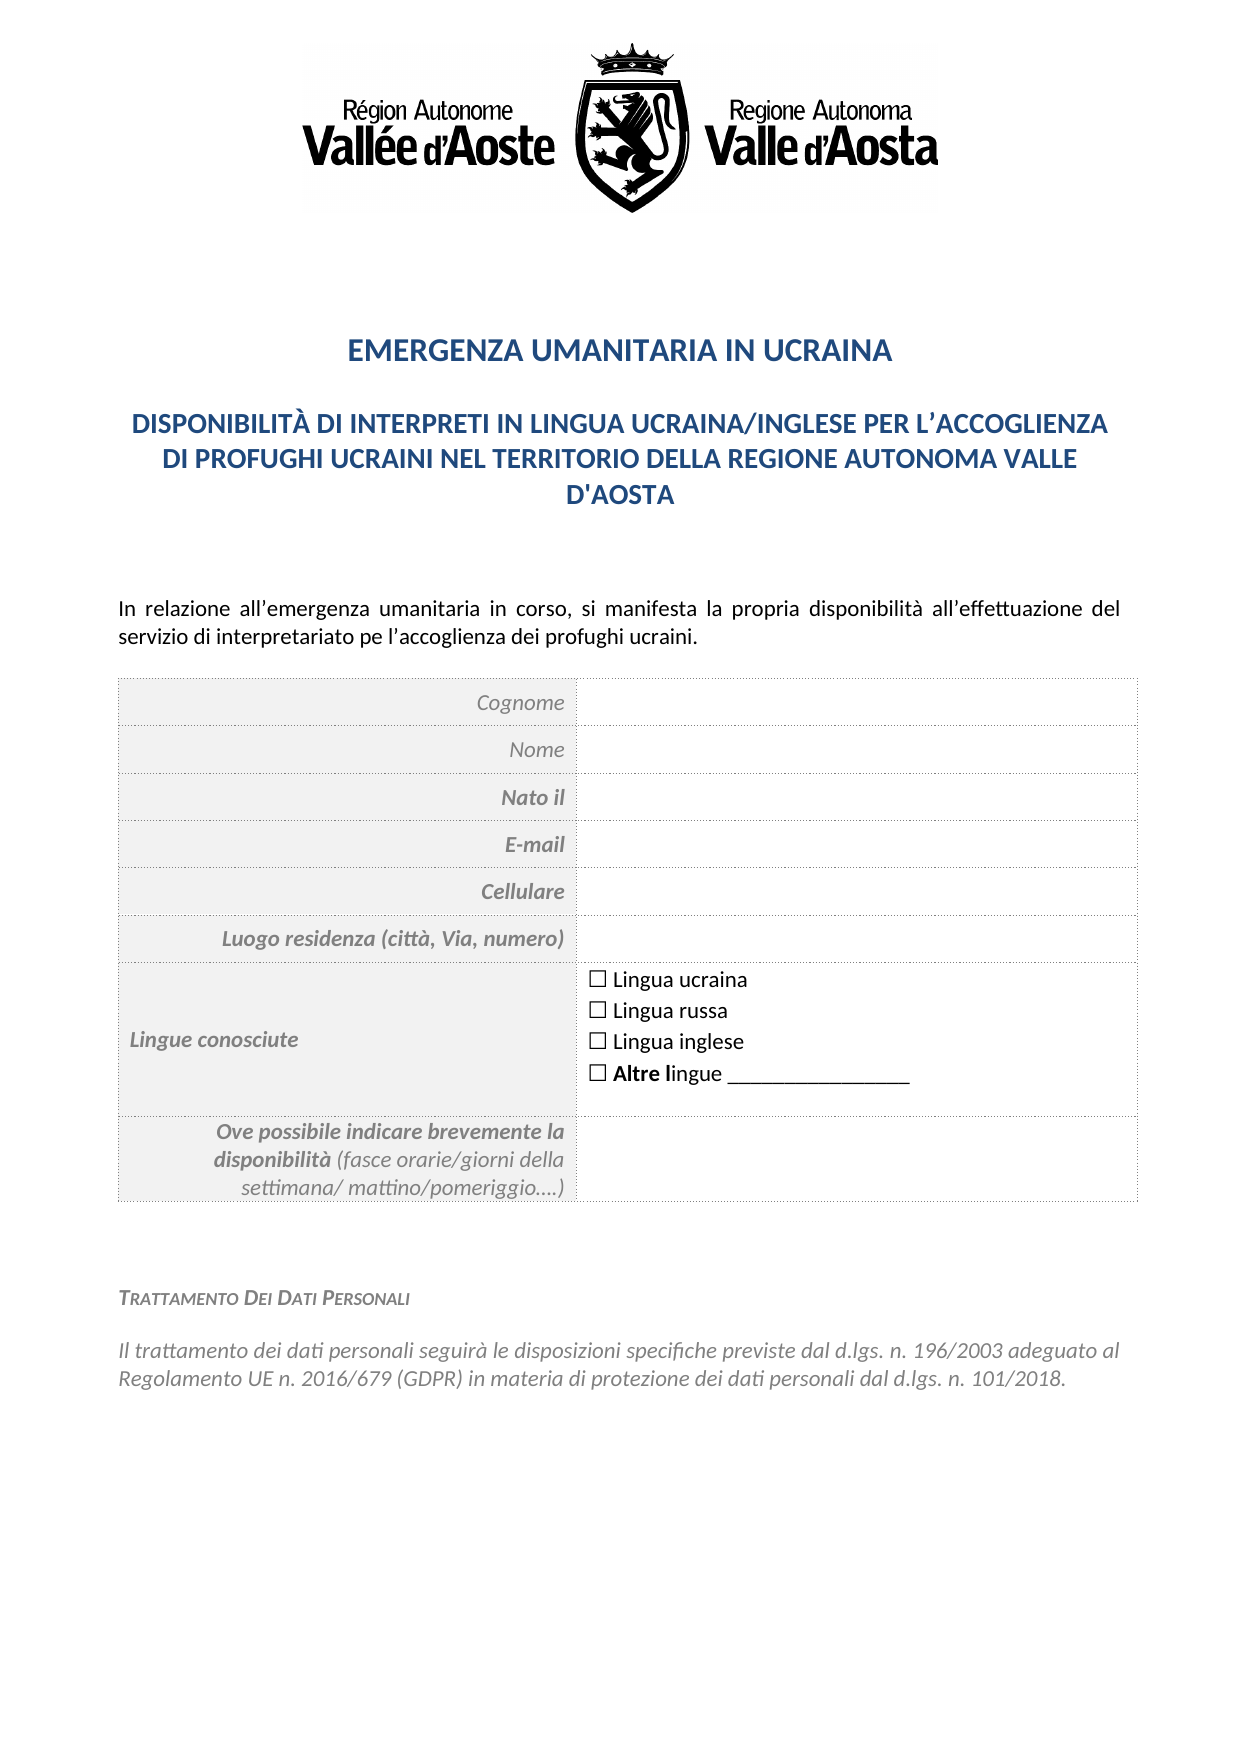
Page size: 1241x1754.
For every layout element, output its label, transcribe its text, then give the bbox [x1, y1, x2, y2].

table_cell [576, 867, 1137, 914]
table_cell Nato il [118, 773, 576, 820]
table_cell Cellulare [118, 867, 576, 914]
table_cell E-mail [118, 820, 576, 867]
table_cell [576, 820, 1137, 867]
text Il trattamento dei dati personali seguirà le disposizioni specifiche previste dal d.lgs. n. 196/2003 adeguato al Regolamento UE n. 2016/679 (GDPR) in materia di protezione dei dati personali dal d.lgs. n. 101/2018. [118, 1336, 1122, 1392]
table_header Cognome [118, 678, 576, 725]
table_cell Nome [118, 725, 576, 773]
table_cell Ove possibile indicare brevemente la disponibilità (fasce orarie/giorni della settimana/ mattino/pomeriggio….) [118, 1116, 576, 1201]
table_cell [576, 725, 1137, 773]
table_cell [576, 1116, 1137, 1201]
text Trattamento Dei Dati Personali [118, 1283, 1122, 1311]
table_cell Lingua ucraina Lingua russa Lingua inglese Altre lingue ________________ [576, 962, 1137, 1116]
table_header [576, 678, 1137, 725]
text In relazione all’emergenza umanitaria in corso, si manifesta la propria disponibilità all’effettuazione del servizio di interpretariato pe l’accoglienza dei profughi ucraini. [118, 594, 1122, 650]
text EMERGENZA UMANITARIA IN UCRAINA [118, 328, 1122, 369]
table_cell Lingue conosciute [118, 962, 576, 1116]
text DISPONIBILITÀ DI INTERPRETI IN LINGUA UCRAINA/INGLESE PER L’ACCOGLIENZA DI PROFUGHI UCRAINI NEL TERRITORIO DELLA REGIONE AUTONOMA VALLE D'AOSTA [118, 405, 1122, 512]
table_cell [576, 773, 1137, 820]
table_cell Luogo residenza (città, Via, numero) [118, 915, 576, 962]
table_cell [576, 915, 1137, 962]
